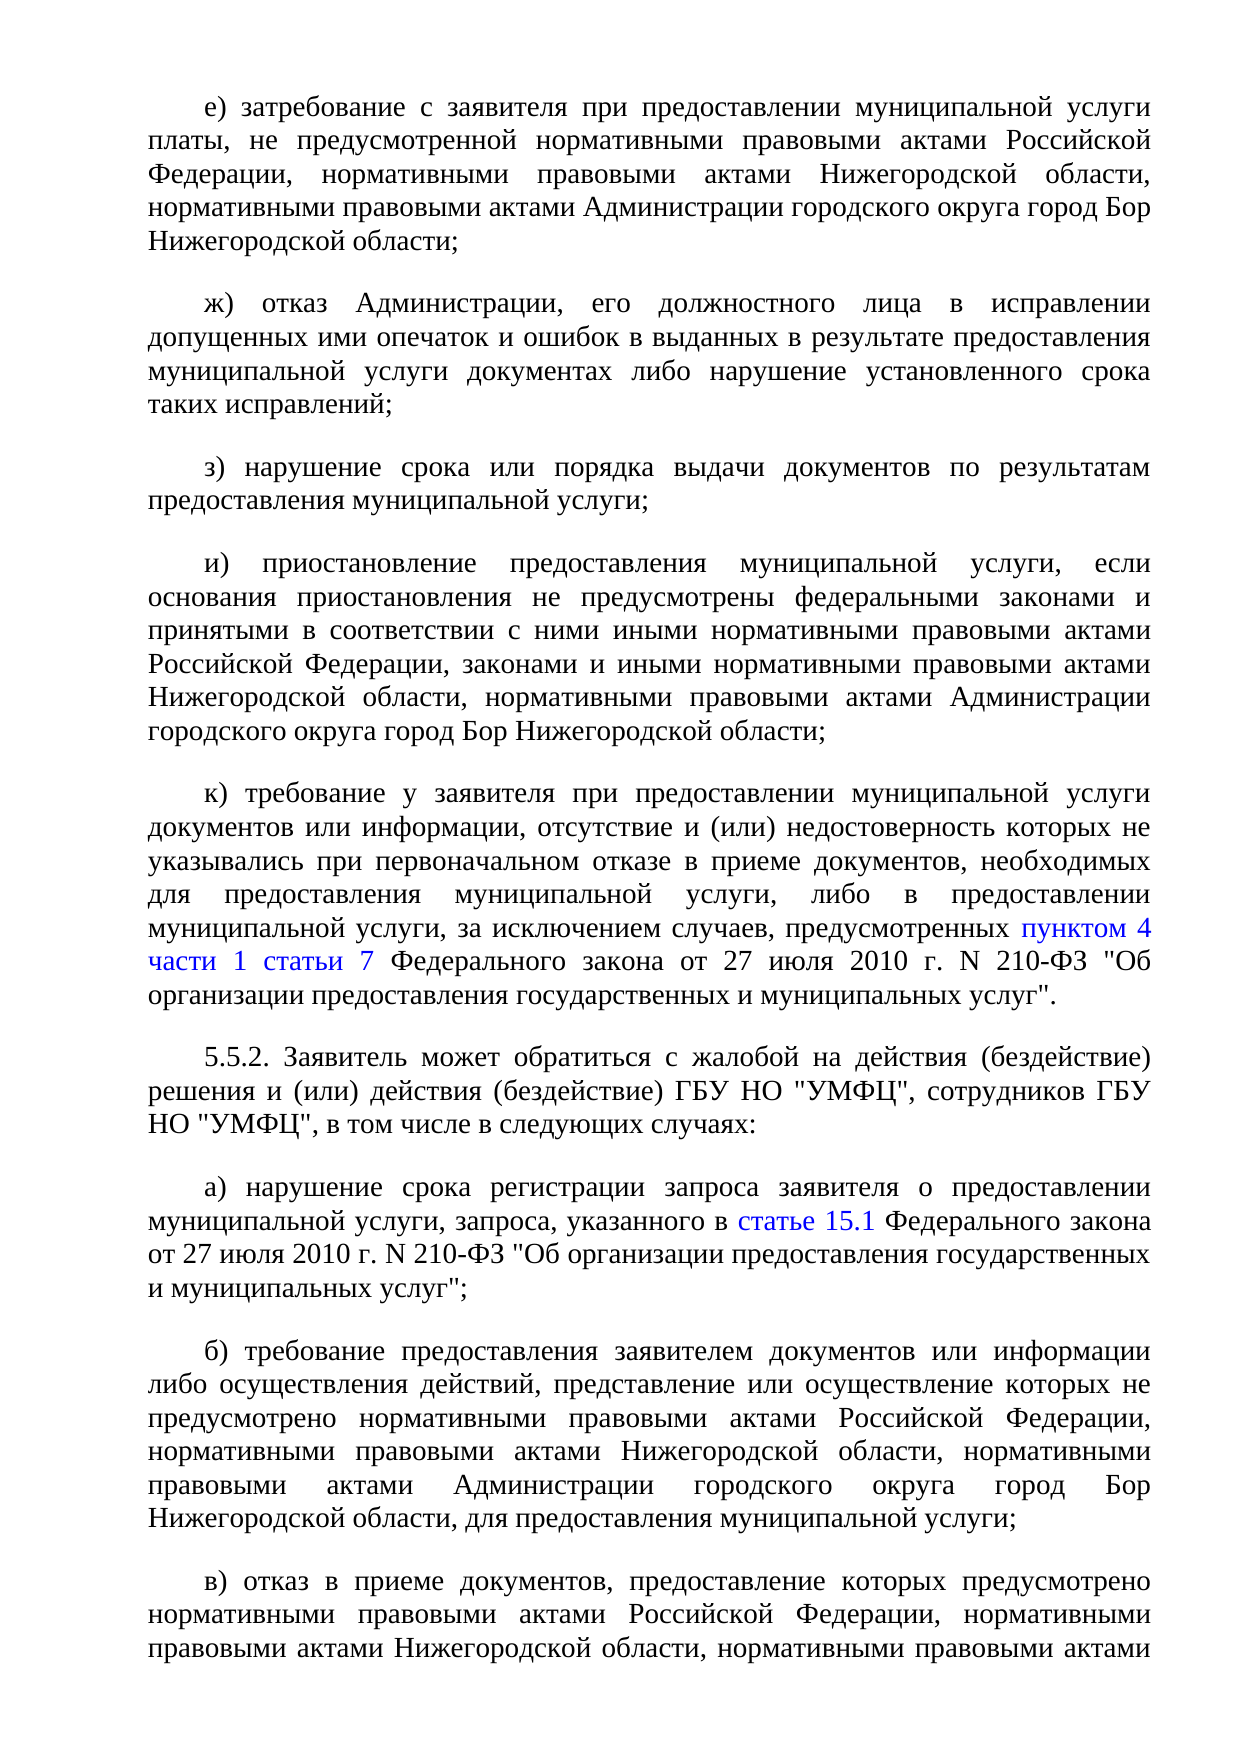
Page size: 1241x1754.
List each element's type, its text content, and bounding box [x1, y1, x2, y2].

text е) затребование с заявителя при предоставлении муниципальной услуги платы, не предусмотренной нормативными правовыми актами Российской Федерации, нормативными правовыми актами Нижегородской области, нормативными правовыми актами Администрации городского округа город Бор Нижегородской области; [148, 89, 1152, 256]
text к) требование у заявителя при предоставлении муниципальной услуги документов или информации, отсутствие и (или) недостоверность которых не указывались при первоначальном отказе в приеме документов, необходимых для предоставления муниципальной услуги, либо в предоставлении муниципальной услуги, за исключением случаев, предусмотренных пунктом 4 части 1 статьи 7 Федерального закона от 27 июля 2010 г. N 210-ФЗ "Об организации предоставления государственных и муниципальных услуг". [148, 776, 1152, 1010]
text б) требование предоставления заявителем документов или информации либо осуществления действий, представление или осуществление которых не предусмотрено нормативными правовыми актами Российской Федерации, нормативными правовыми актами Нижегородской области, нормативными правовыми актами Администрации городского округа город Бор Нижегородской области, для предоставления муниципальной услуги; [148, 1333, 1152, 1534]
text и) приостановление предоставления муниципальной услуги, если основания приостановления не предусмотрены федеральными законами и принятыми в соответствии с ними иными нормативными правовыми актами Российской Федерации, законами и иными нормативными правовыми актами Нижегородской области, нормативными правовыми актами Администрации городского округа город Бор Нижегородской области; [148, 545, 1152, 746]
text з) нарушение срока или порядка выдачи документов по результатам предоставления муниципальной услуги; [148, 449, 1152, 516]
text ж) отказ Администрации, его должностного лица в исправлении допущенных ими опечаток и ошибок в выданных в результате предоставления муниципальной услуги документах либо нарушение установленного срока таких исправлений; [148, 286, 1152, 420]
text а) нарушение срока регистрации запроса заявителя о предоставлении муниципальной услуги, запроса, указанного в статье 15.1 Федерального закона от 27 июля 2010 г. N 210-ФЗ "Об организации предоставления государственных и муниципальных услуг"; [148, 1169, 1152, 1303]
text 5.5.2. Заявитель может обратиться с жалобой на действия (бездействие) решения и (или) действия (бездействие) ГБУ НО "УМФЦ", сотрудников ГБУ НО "УМФЦ", в том числе в следующих случаях: [148, 1039, 1152, 1140]
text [148, 1563, 1152, 1664]
